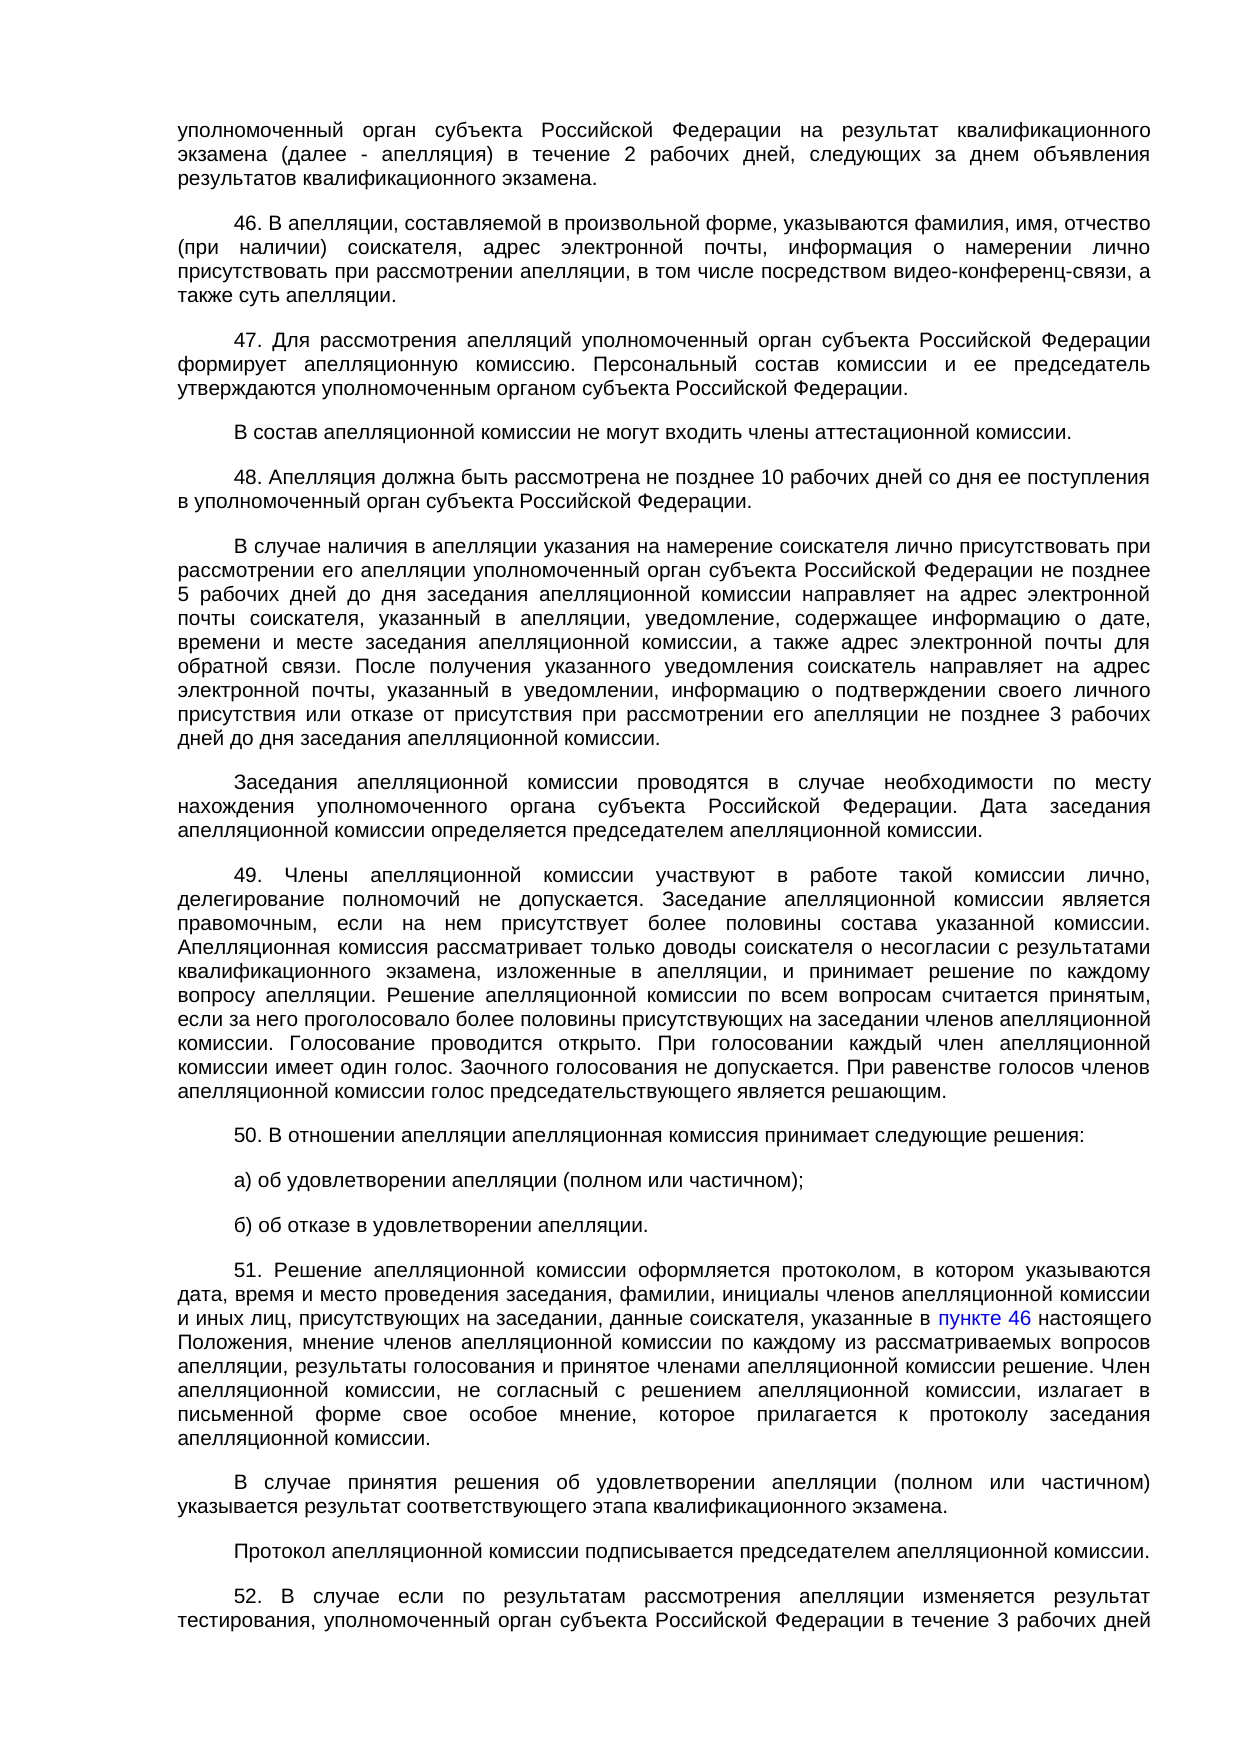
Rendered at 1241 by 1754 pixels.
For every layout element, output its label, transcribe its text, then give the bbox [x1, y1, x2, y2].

text В состав апелляционной комиссии не могут входить члены аттестационной комиссии. [177, 420, 1152, 444]
text 47. Для рассмотрения апелляций уполномоченный орган субъекта Российской Федерации формирует апелляционную комиссию. Персональный состав комиссии и ее председатель утверждаются уполномоченным органом субъекта Российской Федерации. [177, 327, 1152, 399]
text 51. Решение апелляционной комиссии оформляется протоколом, в котором указываются дата, время и место проведения заседания, фамилии, инициалы членов апелляционной комиссии и иных лиц, присутствующих на заседании, данные соискателя, указанные в пункте 46 настоящего Положения, мнение членов апелляционной комиссии по каждому из рассматриваемых вопросов апелляции, результаты голосования и принятое членами апелляционной комиссии решение. Член апелляционной комиссии, не согласный с решением апелляционной комиссии, излагает в письменной форме свое особое мнение, которое прилагается к протоколу заседания апелляционной комиссии. [177, 1258, 1152, 1449]
text 50. В отношении апелляции апелляционная комиссия принимает следующие решения: [177, 1123, 1152, 1147]
text Протокол апелляционной комиссии подписывается председателем апелляционной комиссии. [177, 1539, 1152, 1563]
text В случае принятия решения об удовлетворении апелляции (полном или частичном) указывается результат соответствующего этапа квалификационного экзамена. [177, 1470, 1152, 1518]
text 49. Члены апелляционной комиссии участвуют в работе такой комиссии лично, делегирование полномочий не допускается. Заседание апелляционной комиссии является правомочным, если на нем присутствует более половины состава указанной комиссии. Апелляционная комиссия рассматривает только доводы соискателя о несогласии с результатами квалификационного экзамена, изложенные в апелляции, и принимает решение по каждому вопросу апелляции. Решение апелляционной комиссии по всем вопросам считается принятым, если за него проголосовало более половины присутствующих на заседании членов апелляционной комиссии. Голосование проводится открыто. При голосовании каждый член апелляционной комиссии имеет один голос. Заочного голосования не допускается. При равенстве голосов членов апелляционной комиссии голос председательствующего является решающим. [177, 863, 1152, 1102]
text б) об отказе в удовлетворении апелляции. [177, 1213, 1152, 1237]
text 48. Апелляция должна быть рассмотрена не позднее 10 рабочих дней со дня ее поступления в уполномоченный орган субъекта Российской Федерации. [177, 465, 1152, 513]
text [177, 1584, 1152, 1632]
text 46. В апелляции, составляемой в произвольной форме, указываются фамилия, имя, отчество (при наличии) соискателя, адрес электронной почты, информация о намерении лично присутствовать при рассмотрении апелляции, в том числе посредством видео-конференц-связи, а также суть апелляции. [177, 211, 1152, 307]
text В случае наличия в апелляции указания на намерение соискателя лично присутствовать при рассмотрении его апелляции уполномоченный орган субъекта Российской Федерации не позднее 5 рабочих дней до дня заседания апелляционной комиссии направляет на адрес электронной почты соискателя, указанный в апелляции, уведомление, содержащее информацию о дате, времени и месте заседания апелляционной комиссии, а также адрес электронной почты для обратной связи. После получения указанного уведомления соискатель направляет на адрес электронной почты, указанный в уведомлении, информацию о подтверждении своего личного присутствия или отказе от присутствия при рассмотрении его апелляции не позднее 3 рабочих дней до дня заседания апелляционной комиссии. [177, 534, 1152, 749]
text Заседания апелляционной комиссии проводятся в случае необходимости по месту нахождения уполномоченного органа субъекта Российской Федерации. Дата заседания апелляционной комиссии определяется председателем апелляционной комиссии. [177, 770, 1152, 842]
text а) об удовлетворении апелляции (полном или частичном); [177, 1168, 1152, 1192]
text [177, 118, 1152, 190]
